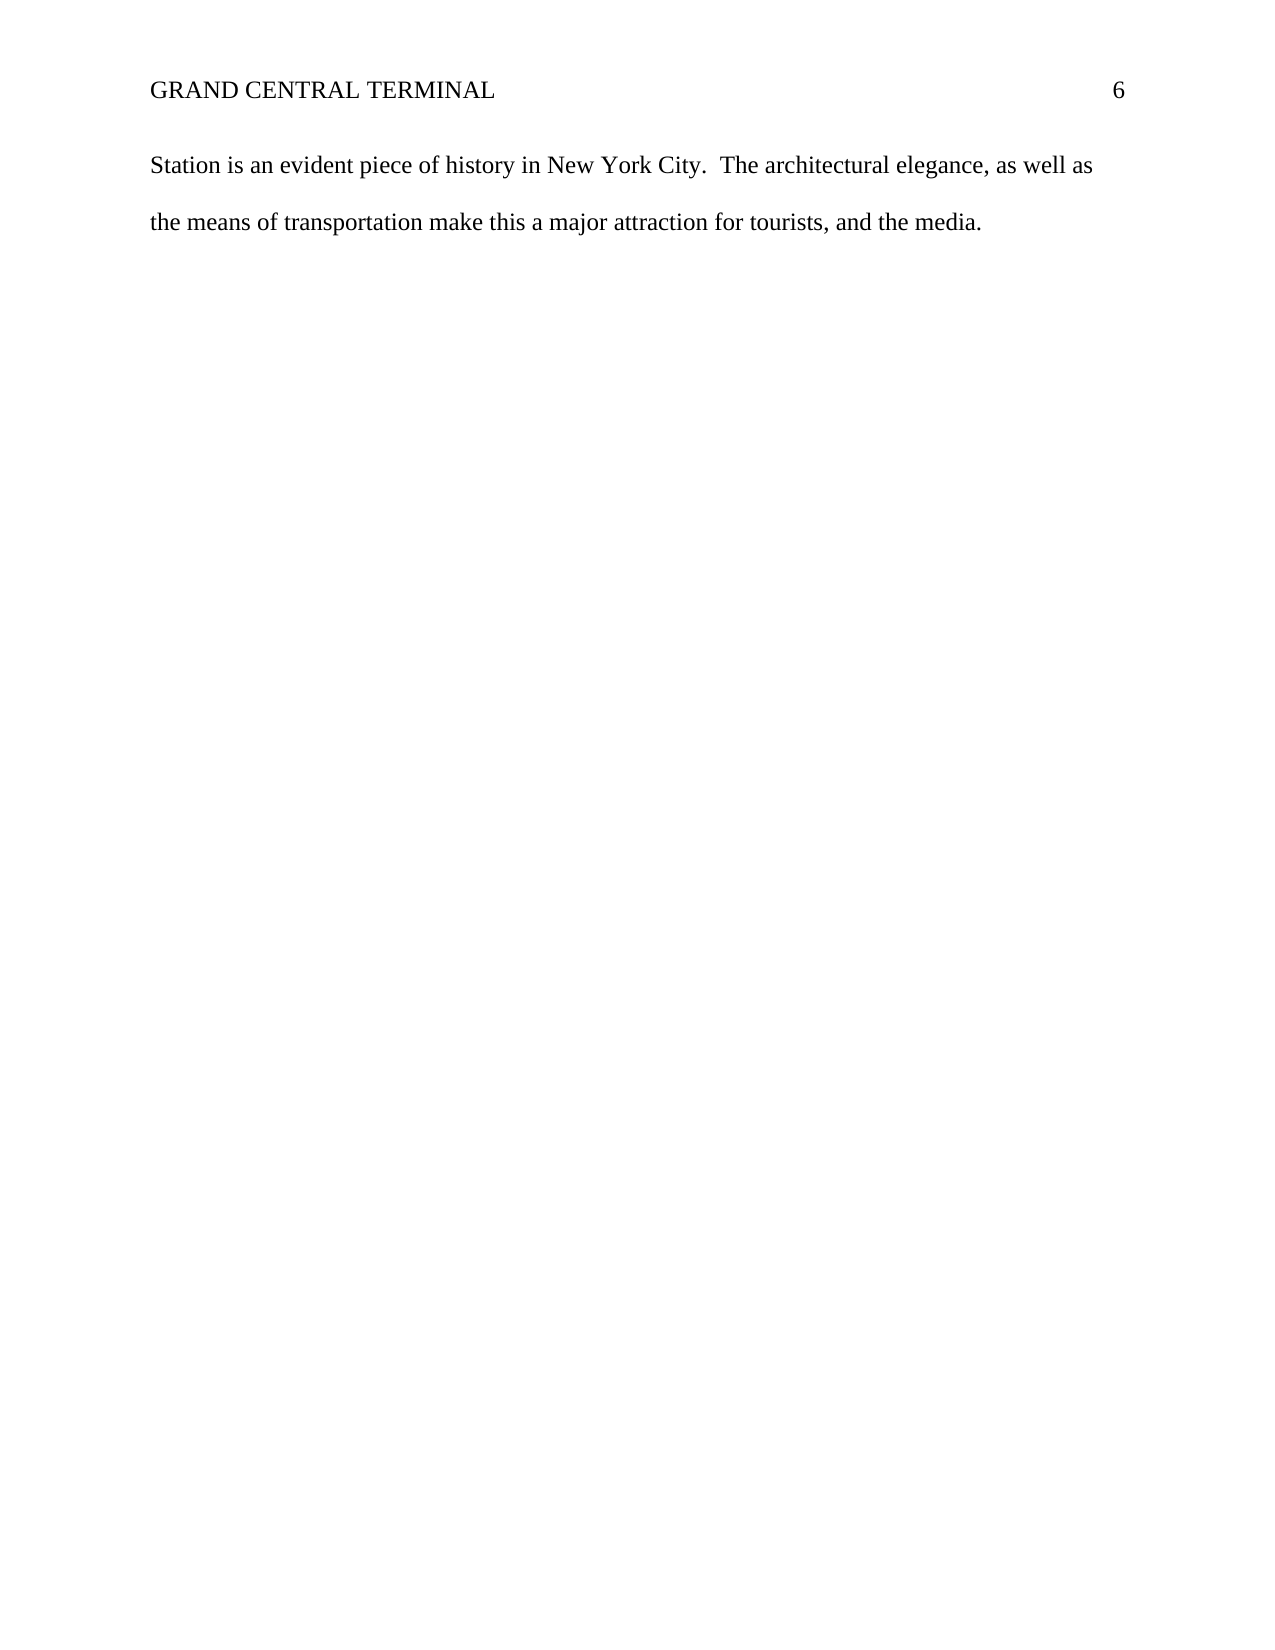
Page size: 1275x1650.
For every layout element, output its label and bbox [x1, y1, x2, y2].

text [150, 150, 1125, 236]
